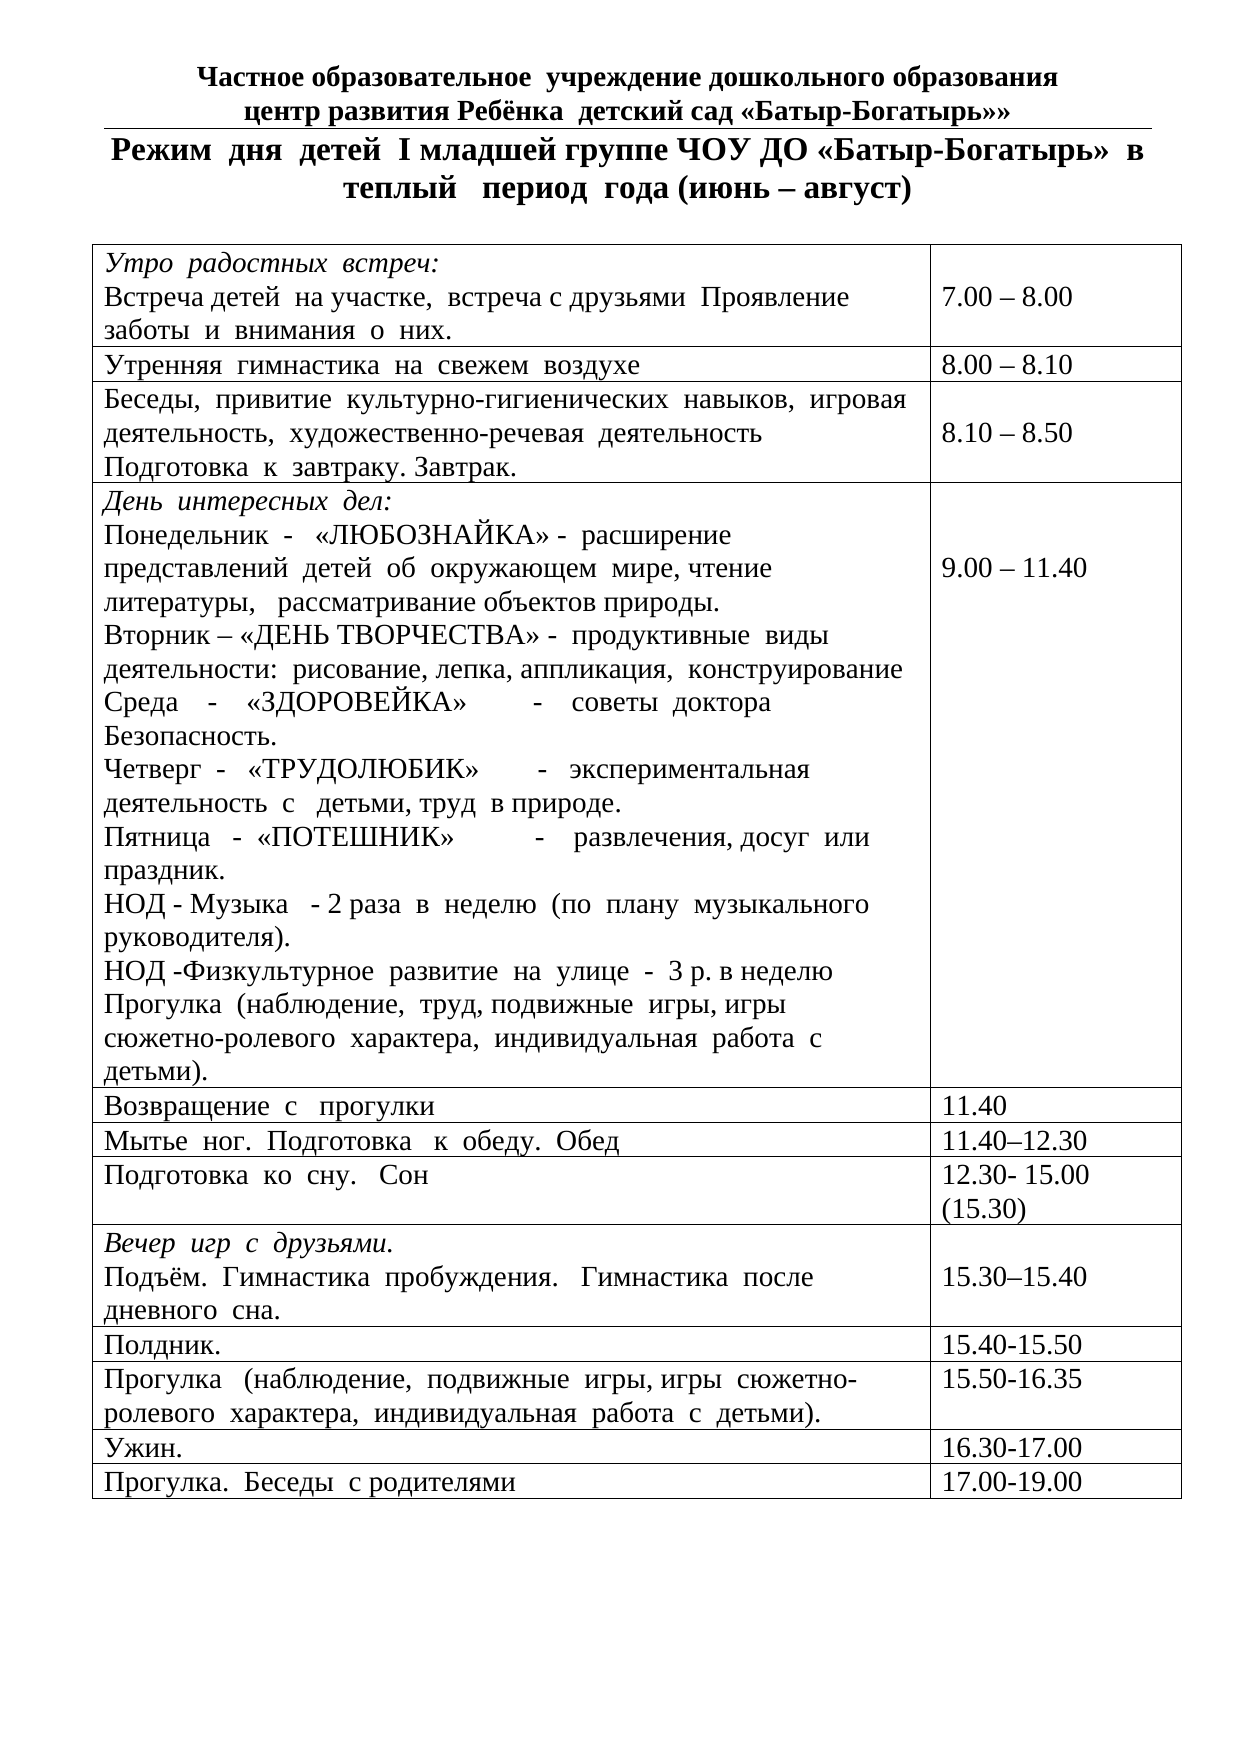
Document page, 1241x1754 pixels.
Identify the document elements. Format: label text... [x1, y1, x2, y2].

table_cell Ужин. [93, 1430, 930, 1463]
table_cell 15.30–15.40 [931, 1225, 1181, 1326]
table_cell 15.50-16.35 [931, 1362, 1181, 1429]
table_cell 16.30-17.00 [931, 1430, 1181, 1463]
table_cell 17.00-19.00 [931, 1464, 1181, 1498]
table_cell 11.40 [931, 1088, 1181, 1122]
table_cell Подготовка ко сну. Сон [93, 1157, 930, 1224]
table_cell 11.40–12.30 [931, 1123, 1181, 1156]
table_cell Утренняя гимнастика на свежем воздухе [93, 347, 930, 381]
table_cell Прогулка (наблюдение, подвижные игры, игры сюжетно-ролевого характера, индивидуальная работа с детьми). [93, 1362, 930, 1429]
table_cell Беседы, привитие культурно-гигиенических навыков, игровая деятельность, художественно-речевая деятельность Подготовка к завтраку. Завтрак. [93, 382, 930, 482]
text Частное образовательное учреждение дошкольного образования [103, 59, 1152, 93]
table_cell Полдник. [93, 1327, 930, 1361]
table_header 7.00 – 8.00 [931, 245, 1181, 346]
table_cell 12.30- 15.00 (15.30) [931, 1157, 1181, 1224]
table_cell 15.40-15.50 [931, 1327, 1181, 1361]
table_cell 8.10 – 8.50 [931, 382, 1181, 482]
table_cell Прогулка. Беседы с родителями [93, 1464, 930, 1498]
table_cell День интересных дел: Понедельник - «ЛЮБОЗНАЙКА» - расширение представлений детей об окружающем мире, чтение литературы, рассматривание объектов природы. Вторник – «ДЕНЬ ТВОРЧЕСТВА» - продуктивные виды деятельности: рисование, лепка, аппликация, конструирование Среда - «ЗДОРОВЕЙКА» - советы доктора Безопасность. Четверг - «ТРУДОЛЮБИК» - экспериментальная деятельность с детьми, труд в природе. Пятница - «ПОТЕШНИК» - развлечения, досуг или праздник. НОД - Музыка - 2 раза в неделю (по плану музыкального руководителя). НОД -Физкультурное развитие на улице - 3 р. в неделю Прогулка (наблюдение, труд, подвижные игры, игры сюжетно-ролевого характера, индивидуальная работа с детьми). [93, 483, 930, 1087]
table_header Утро радостных встреч: Встреча детей на участке, встреча с друзьями Проявление заботы и внимания о них. [93, 245, 930, 346]
table_cell Возвращение с прогулки [93, 1088, 930, 1122]
table_cell 8.00 – 8.10 [931, 347, 1181, 381]
text центр развития Ребёнка детский сад «Батыр-Богатырь»» [103, 93, 1152, 129]
table_cell Вечер игр с друзьями. Подъём. Гимнастика пробуждения. Гимнастика после дневного сна. [93, 1225, 930, 1326]
table_cell 9.00 – 11.40 [931, 483, 1181, 1087]
text Режим дня детей I младшей группе ЧОУ ДО «Батыр-Богатырь» в теплый период года (июнь – август) [103, 129, 1152, 206]
table_cell Мытье ног. Подготовка к обеду. Обед [93, 1123, 930, 1156]
